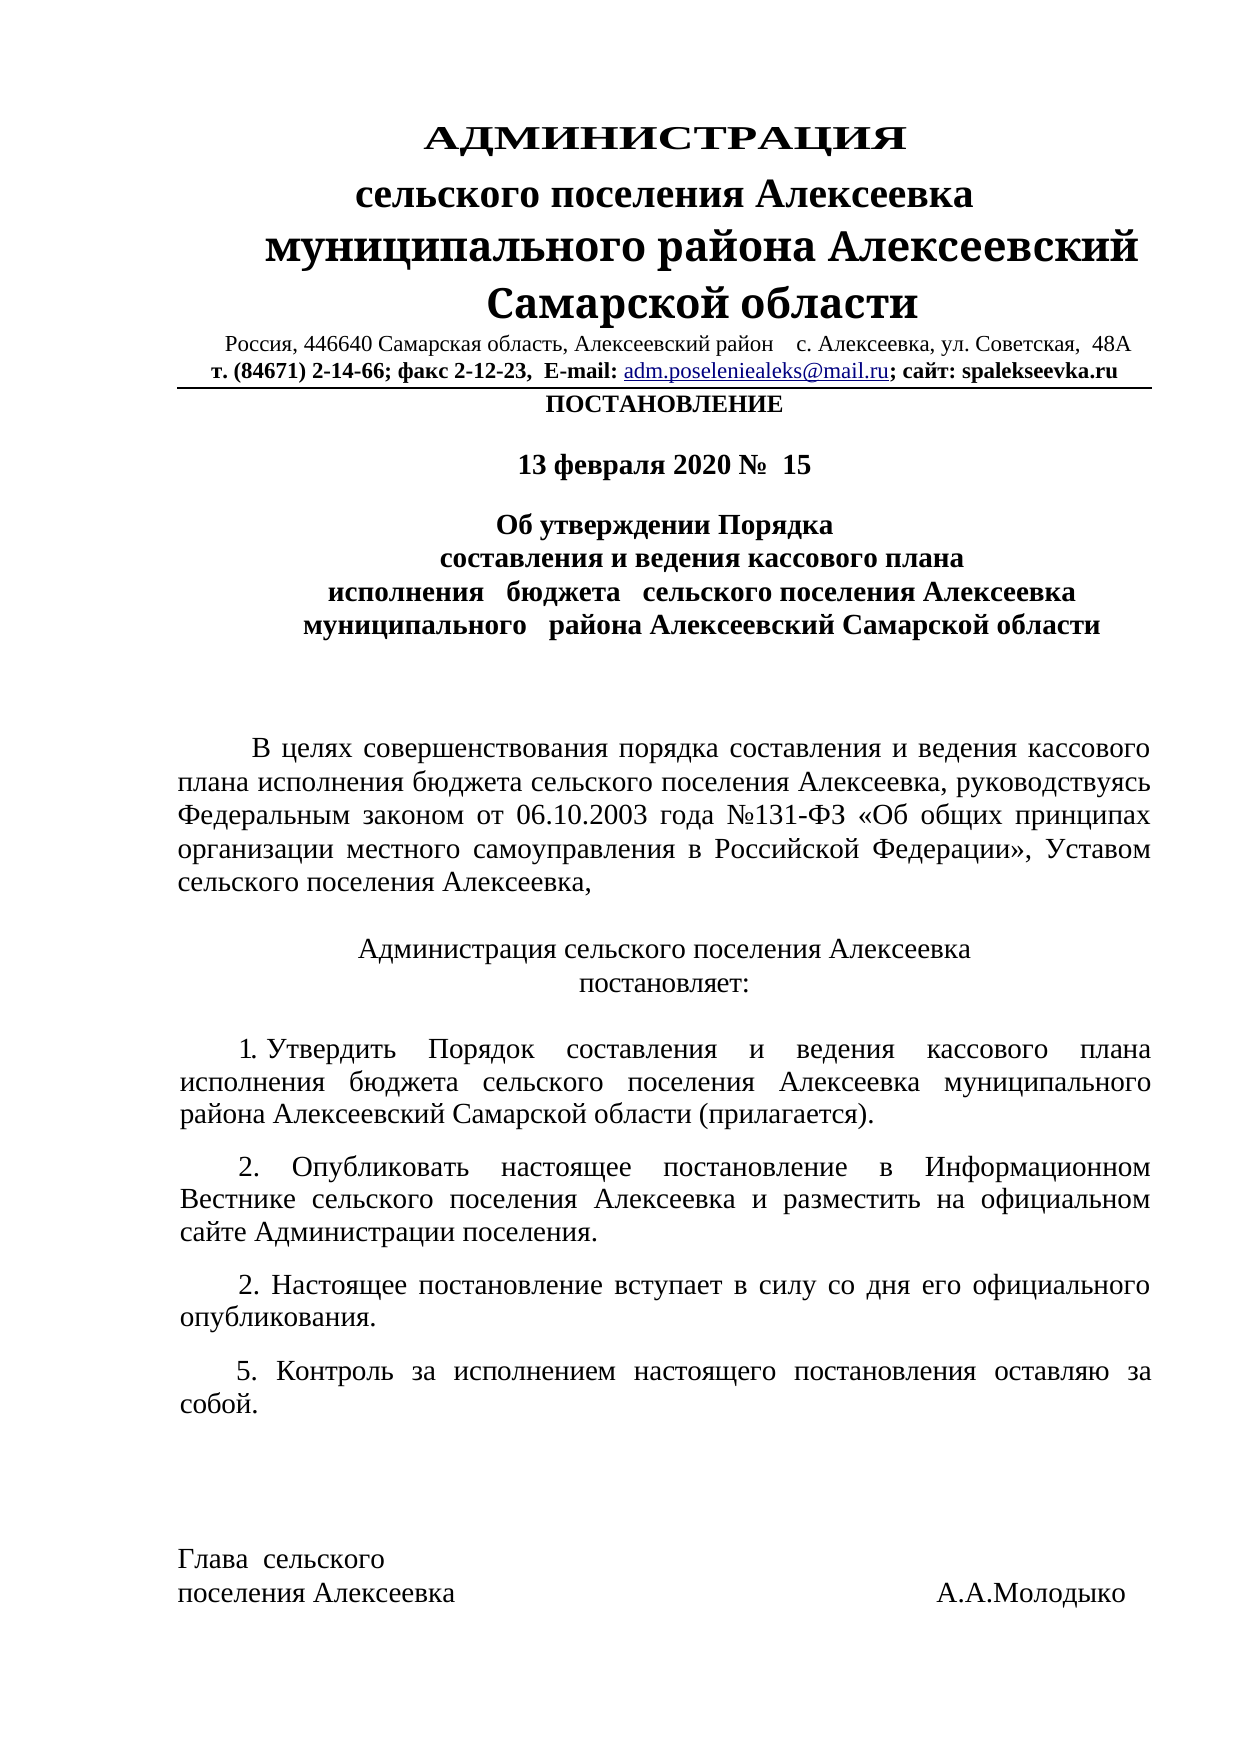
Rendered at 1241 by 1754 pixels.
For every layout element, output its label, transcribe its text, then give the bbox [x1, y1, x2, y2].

text 1. Утвердить Порядок составления и ведения кассового плана исполнения бюджета сельского поселения Алексеевка муниципального района Алексеевский Самарской области (прилагается). [179, 1033, 1152, 1130]
text В целях совершенствования порядка составления и ведения кассового плана исполнения бюджета сельского поселения Алексеевка, руководствуясь Федеральным законом от 06.10.2003 года №131-ФЗ «Об общих принципах организации местного самоуправления в Российской Федерации», Уставом сельского поселения Алексеевка, [177, 730, 1152, 898]
text 2. Настоящее постановление вступает в силу со дня его официального опубликования. [179, 1268, 1152, 1333]
text Об утверждении Порядка [177, 507, 1152, 540]
text постановляет: [177, 965, 1152, 998]
text муниципального района Алексеевский [252, 217, 1152, 274]
text сельского поселения Алексеевка [177, 169, 1152, 217]
text Россия, 446640 Самарская область, Алексеевский район с. Алексеевка, ул. Советская, 48А [177, 330, 1152, 357]
text поселения Алексеевка А.А.Молодыко [177, 1575, 1152, 1608]
text Глава сельского [177, 1541, 1152, 1575]
text 5. Контроль за исполнением настоящего постановления оставляю за собой. [179, 1354, 1152, 1420]
text 2. Опубликовать настоящее постановление в Информационном Вестнике сельского поселения Алексеевка и разместить на официальном сайте Администрации поселения. [179, 1151, 1152, 1247]
text 13 февраля 2020 № 15 [177, 447, 1152, 480]
text составления и ведения кассового плана [252, 540, 1152, 574]
text исполнения бюджета сельского поселения Алексеевка муниципального района Алексеевский Самарской области [252, 574, 1152, 641]
text ПОСТАНОВЛЕНИЕ [177, 389, 1152, 418]
text т. (84671) 2-14-66; факс 2-12-23, E-mail: adm.poseleniealeks@mail.ru; сайт: spalekseevka.ru [177, 357, 1152, 387]
text АДМИНИСТРАЦИЯ [179, 118, 1151, 156]
text Администрация сельского поселения Алексеевка [177, 931, 1152, 965]
text Самарской области [252, 274, 1152, 330]
